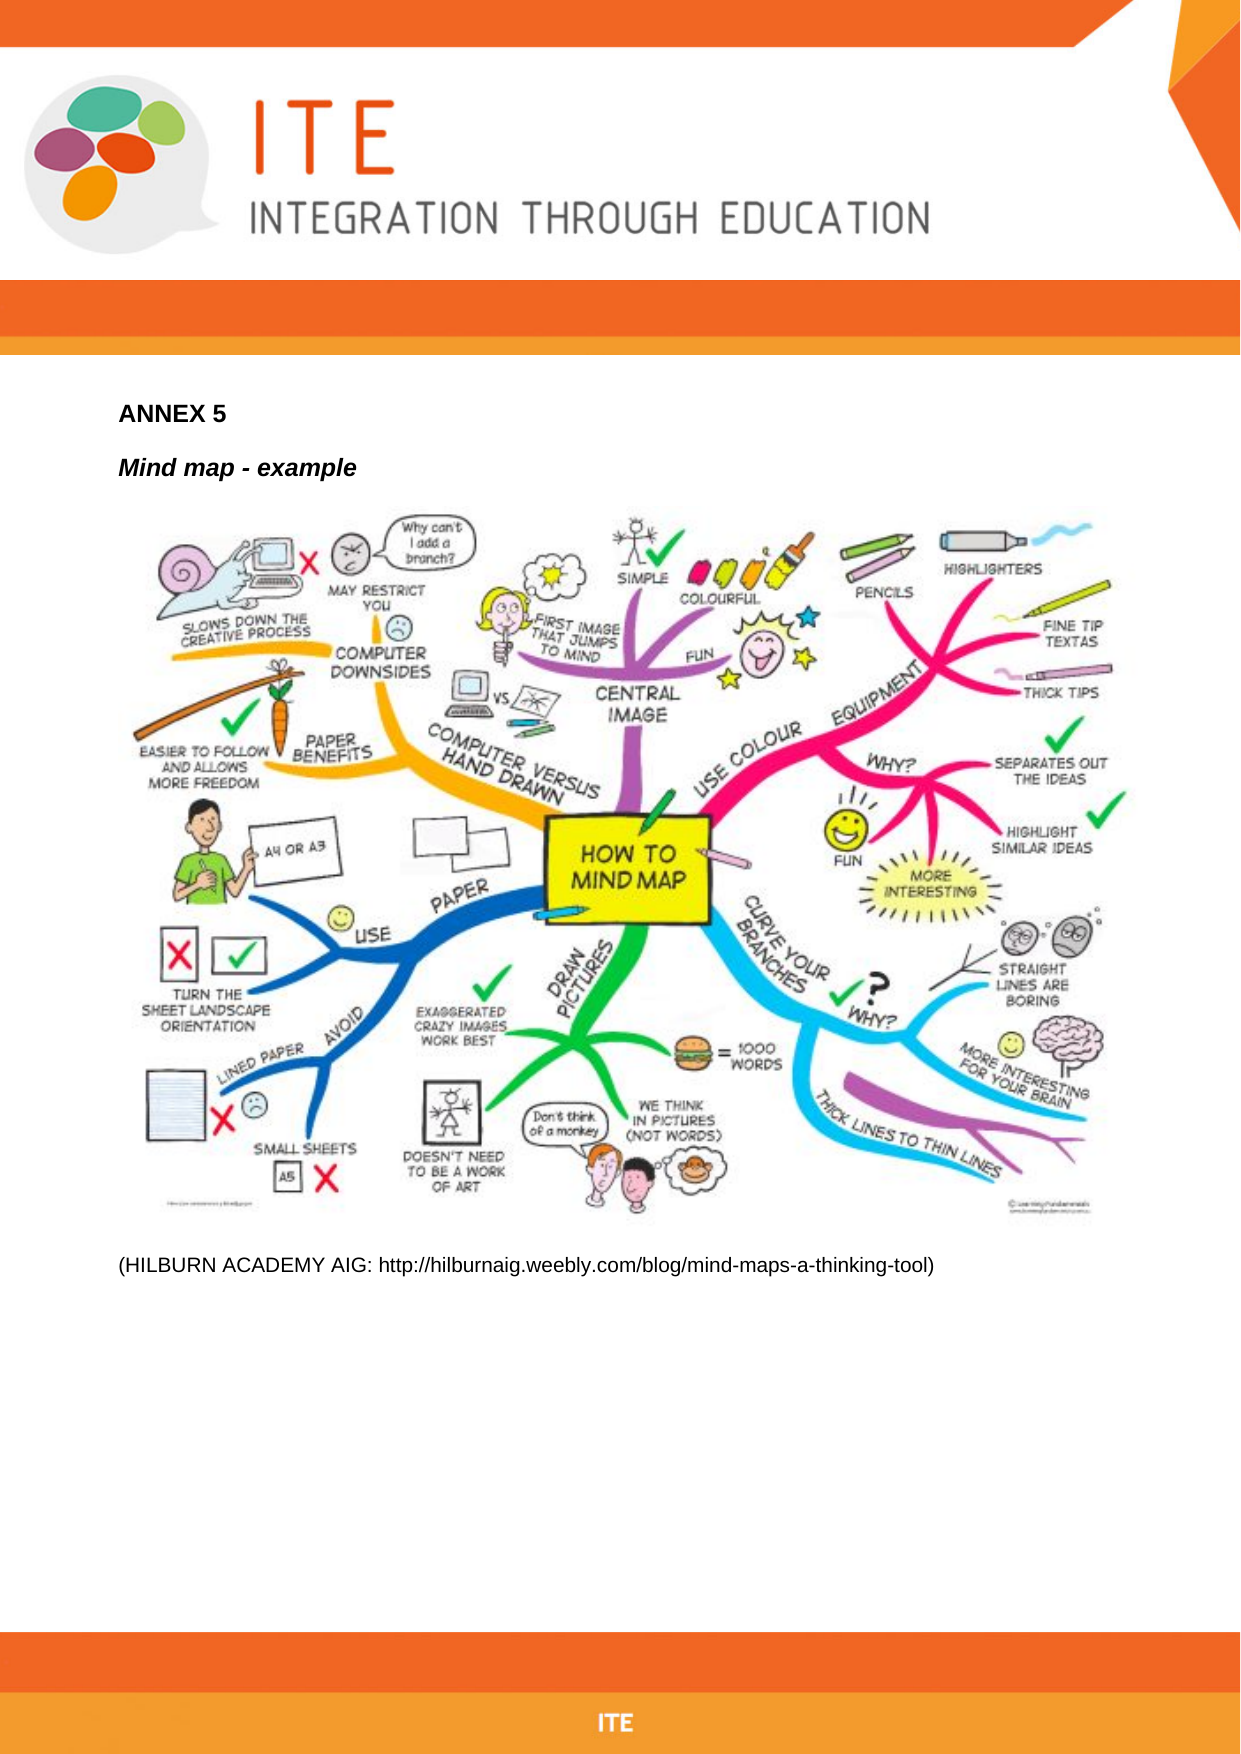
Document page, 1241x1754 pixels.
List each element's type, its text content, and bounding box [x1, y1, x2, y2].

text ANNEX 5 [118, 399, 1088, 427]
text Mind map - example [118, 453, 1088, 481]
picture [0, 0, 1241, 355]
picture [0, 1631, 1241, 1754]
text (HILBURN ACADEMY AIG: http://hilburnaig.weebly.com/blog/mind-maps-a-thinking-tool) [118, 1253, 1088, 1277]
picture [118, 506, 1141, 1228]
